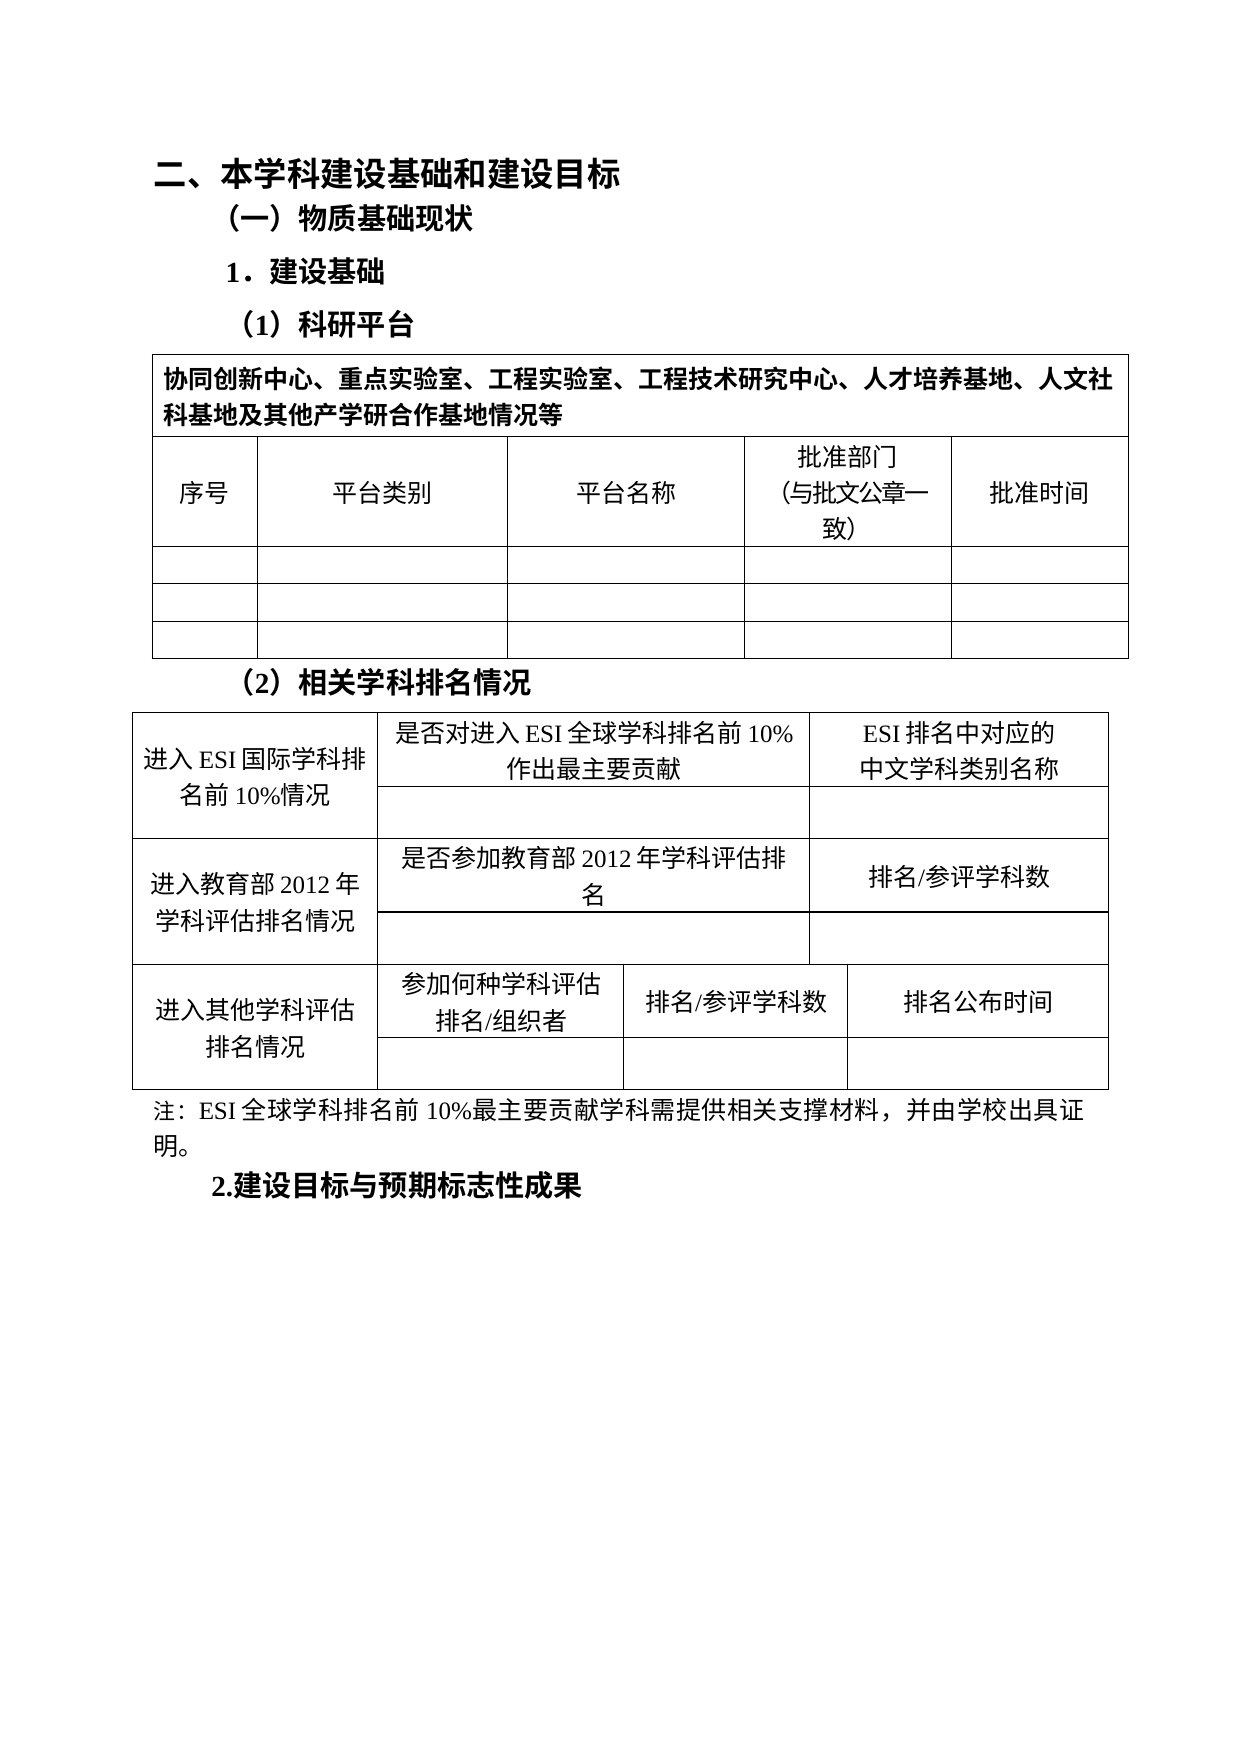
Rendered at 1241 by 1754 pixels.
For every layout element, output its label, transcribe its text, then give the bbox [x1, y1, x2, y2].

table_cell 平台名称 [508, 437, 744, 546]
table_header 协同创新中心、重点实验室、工程实验室、工程技术研究中心、人才培养基地、人文社科基地及其他产学研合作基地情况等 [153, 355, 1128, 436]
table_cell 序号 [153, 437, 257, 546]
table_cell [810, 913, 1108, 964]
table_cell [258, 547, 507, 583]
table_cell [378, 1038, 623, 1089]
table_cell [378, 913, 809, 964]
text （1）科研平台 [153, 302, 1087, 344]
table_cell 排名/参评学科数 [624, 965, 847, 1037]
table_cell [952, 547, 1128, 583]
table_cell 批准部门 （与批文公章一致） [745, 437, 951, 546]
table_cell [508, 622, 744, 658]
table_cell [153, 584, 257, 621]
table_cell [745, 622, 951, 658]
text （2）相关学科排名情况 [153, 659, 1087, 702]
table_cell [508, 547, 744, 583]
table_cell 进入其他学科评估排名情况 [133, 965, 377, 1089]
table_cell 是否参加教育部2012年学科评估排名 [378, 839, 809, 911]
table_cell [153, 622, 257, 658]
table_cell [258, 622, 507, 658]
table_cell [952, 622, 1128, 658]
table_cell [810, 787, 1108, 838]
text 注：ESI全球学科排名前10%最主要贡献学科需提供相关支撑材料，并由学校出具证明。 [153, 1090, 1087, 1163]
table_header 进入ESI国际学科排名前10%情况 [133, 713, 377, 838]
table_header 是否对进入ESI全球学科排名前10% 作出最主要贡献 [378, 713, 809, 786]
table_cell [258, 584, 507, 621]
table_cell [745, 584, 951, 621]
table_cell [624, 1038, 847, 1089]
table_cell [745, 547, 951, 583]
table_cell 进入教育部2012年学科评估排名情况 [133, 839, 377, 964]
table_cell [378, 787, 809, 838]
text 1．建设基础 [153, 249, 1087, 291]
table_header ESI排名中对应的 中文学科类别名称 [810, 713, 1108, 786]
text 二、本学科建设基础和建设目标 [153, 148, 1087, 196]
table_cell 排名公布时间 [848, 965, 1108, 1037]
table_cell 参加何种学科评估排名/组织者 [378, 965, 623, 1037]
table_cell 排名/参评学科数 [810, 839, 1108, 911]
table_cell 批准时间 [952, 437, 1128, 546]
table_cell [153, 547, 257, 583]
table_cell [848, 1038, 1108, 1089]
text 2.建设目标与预期标志性成果 [153, 1163, 1087, 1205]
table_cell [508, 584, 744, 621]
table_cell [952, 584, 1128, 621]
table_cell 平台类别 [258, 437, 507, 546]
text （一）物质基础现状 [153, 196, 1087, 238]
